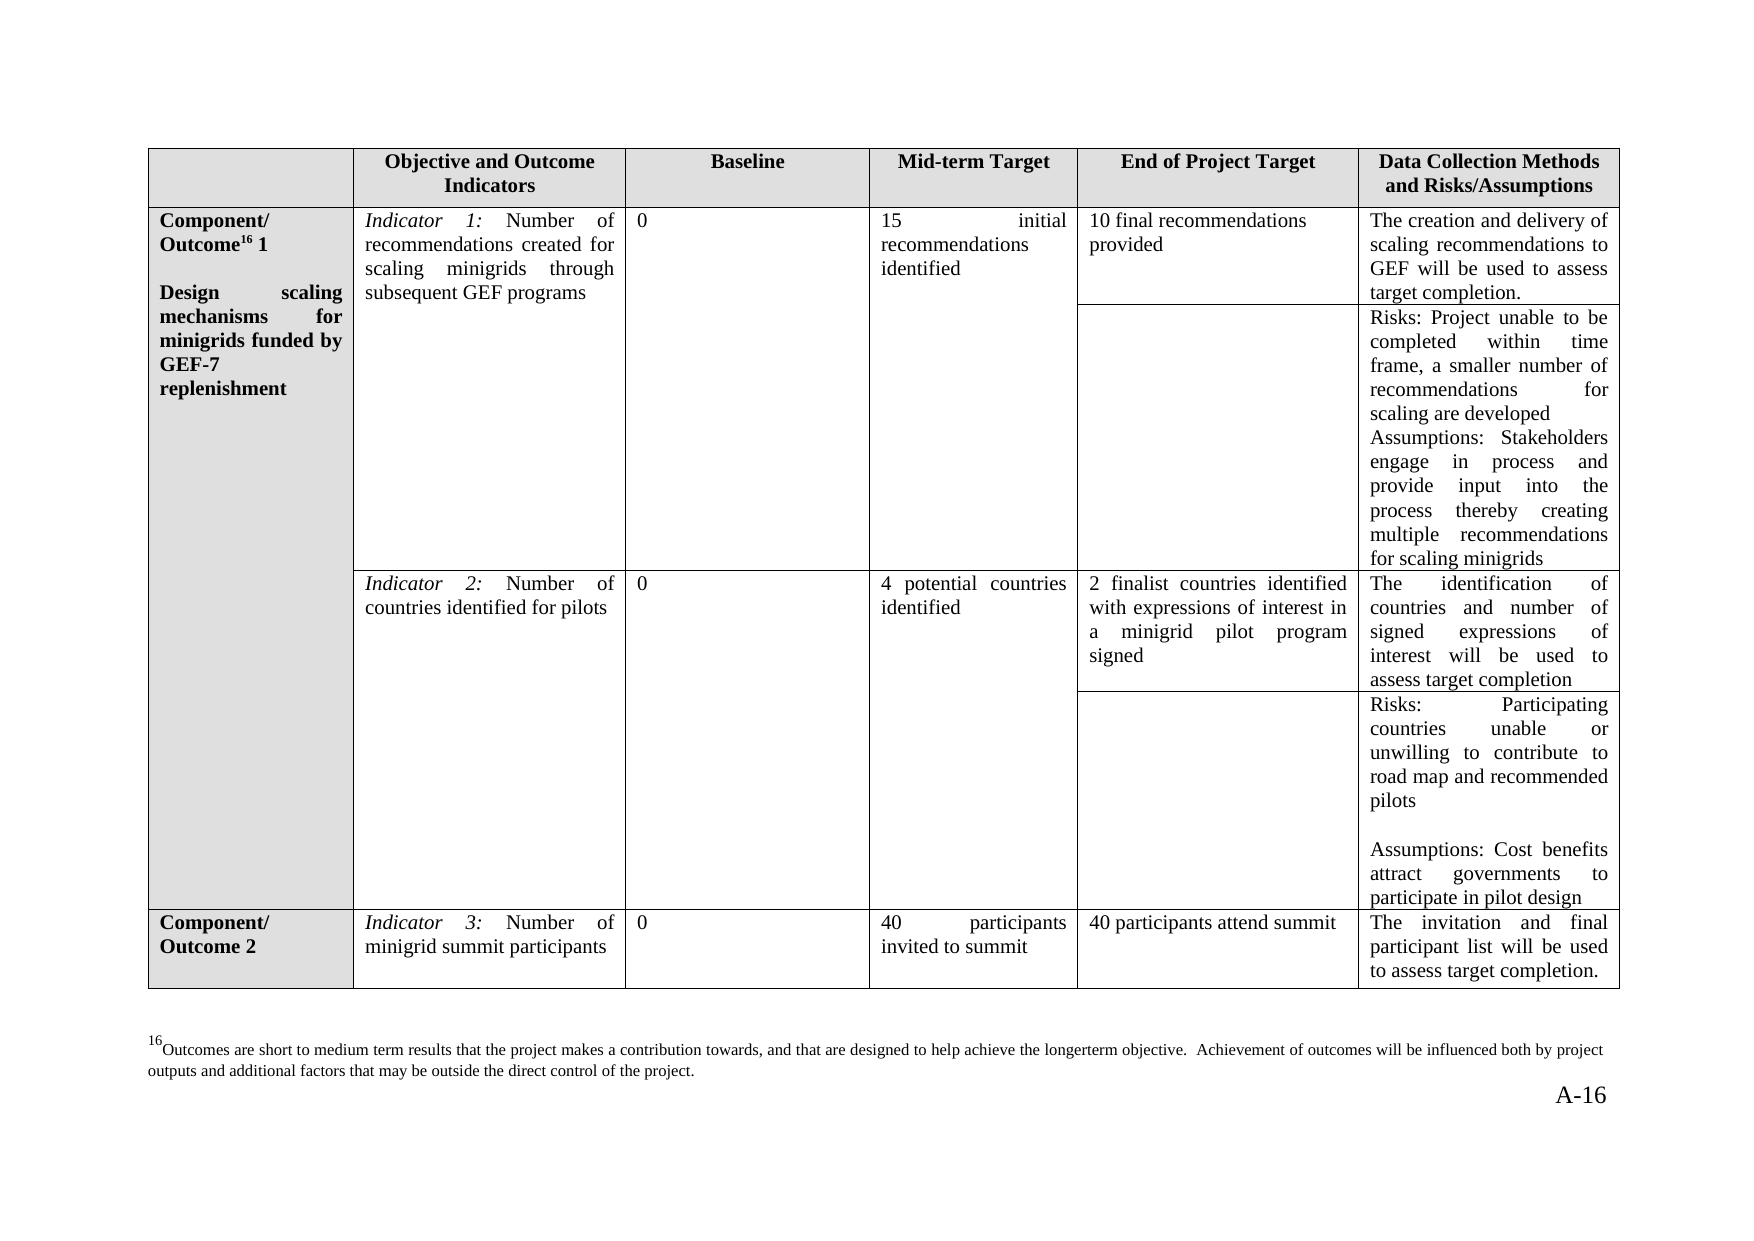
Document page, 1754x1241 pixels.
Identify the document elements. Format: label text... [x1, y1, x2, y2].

table_cell Risks: Participating countries unable or unwilling to contribute to road map and recommended pilots Assumptions: Cost benefits attract governments to participate in pilot design [1359, 692, 1619, 909]
table_cell Component/ Outcome 2 Minigrid summit [149, 910, 353, 988]
table_header Objective and Outcome Indicators [354, 149, 625, 207]
table_cell 10 final recommendations provided [1078, 208, 1358, 304]
table_cell 0 [626, 910, 869, 988]
table_cell Risks: Project unable to be completed within time frame, a smaller number of recommendations for scaling are developed Assumptions: Stakeholders engage in process and provide input into the process thereby creating multiple recommendations for scaling minigrids [1359, 305, 1619, 570]
table_cell [1078, 692, 1358, 909]
table_cell 15 initial recommendations identified [870, 208, 1077, 570]
table_cell 40 participants invited to summit [870, 910, 1077, 988]
table_cell Indicator 1: Number of recommendations created for scaling minigrids through subsequent GEF programs [354, 208, 625, 570]
table_cell 0 [626, 208, 869, 570]
table_header [149, 149, 353, 207]
table_cell 40 participants attend summit [1078, 910, 1358, 988]
table_header Mid-term Target [870, 149, 1077, 207]
table_cell 0 [626, 571, 869, 909]
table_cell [354, 910, 625, 988]
table_header End of Project Target [1078, 149, 1358, 207]
table_cell [1078, 305, 1358, 570]
table_cell 2 finalist countries identified with expressions of interest in a minigrid pilot program signed [1078, 571, 1358, 691]
table_cell Indicator 2: Number of countries identified for pilots [354, 571, 625, 909]
table_cell The identification of countries and number of signed expressions of interest will be used to assess target completion [1359, 571, 1619, 691]
table_header Data Collection Methods and Risks/Assumptions [1359, 149, 1619, 207]
table_header Baseline [626, 149, 869, 207]
table_cell The invitation and final participant list will be used to assess target completion. [1359, 910, 1619, 988]
table_cell 4 potential countries identified [870, 571, 1077, 909]
table_cell The creation and delivery of scaling recommendations to GEF will be used to assess target completion. [1359, 208, 1619, 304]
table_cell Component/ Outcome 1 Design scaling mechanisms for minigrids funded by GEF-7 replenishment [149, 208, 353, 909]
